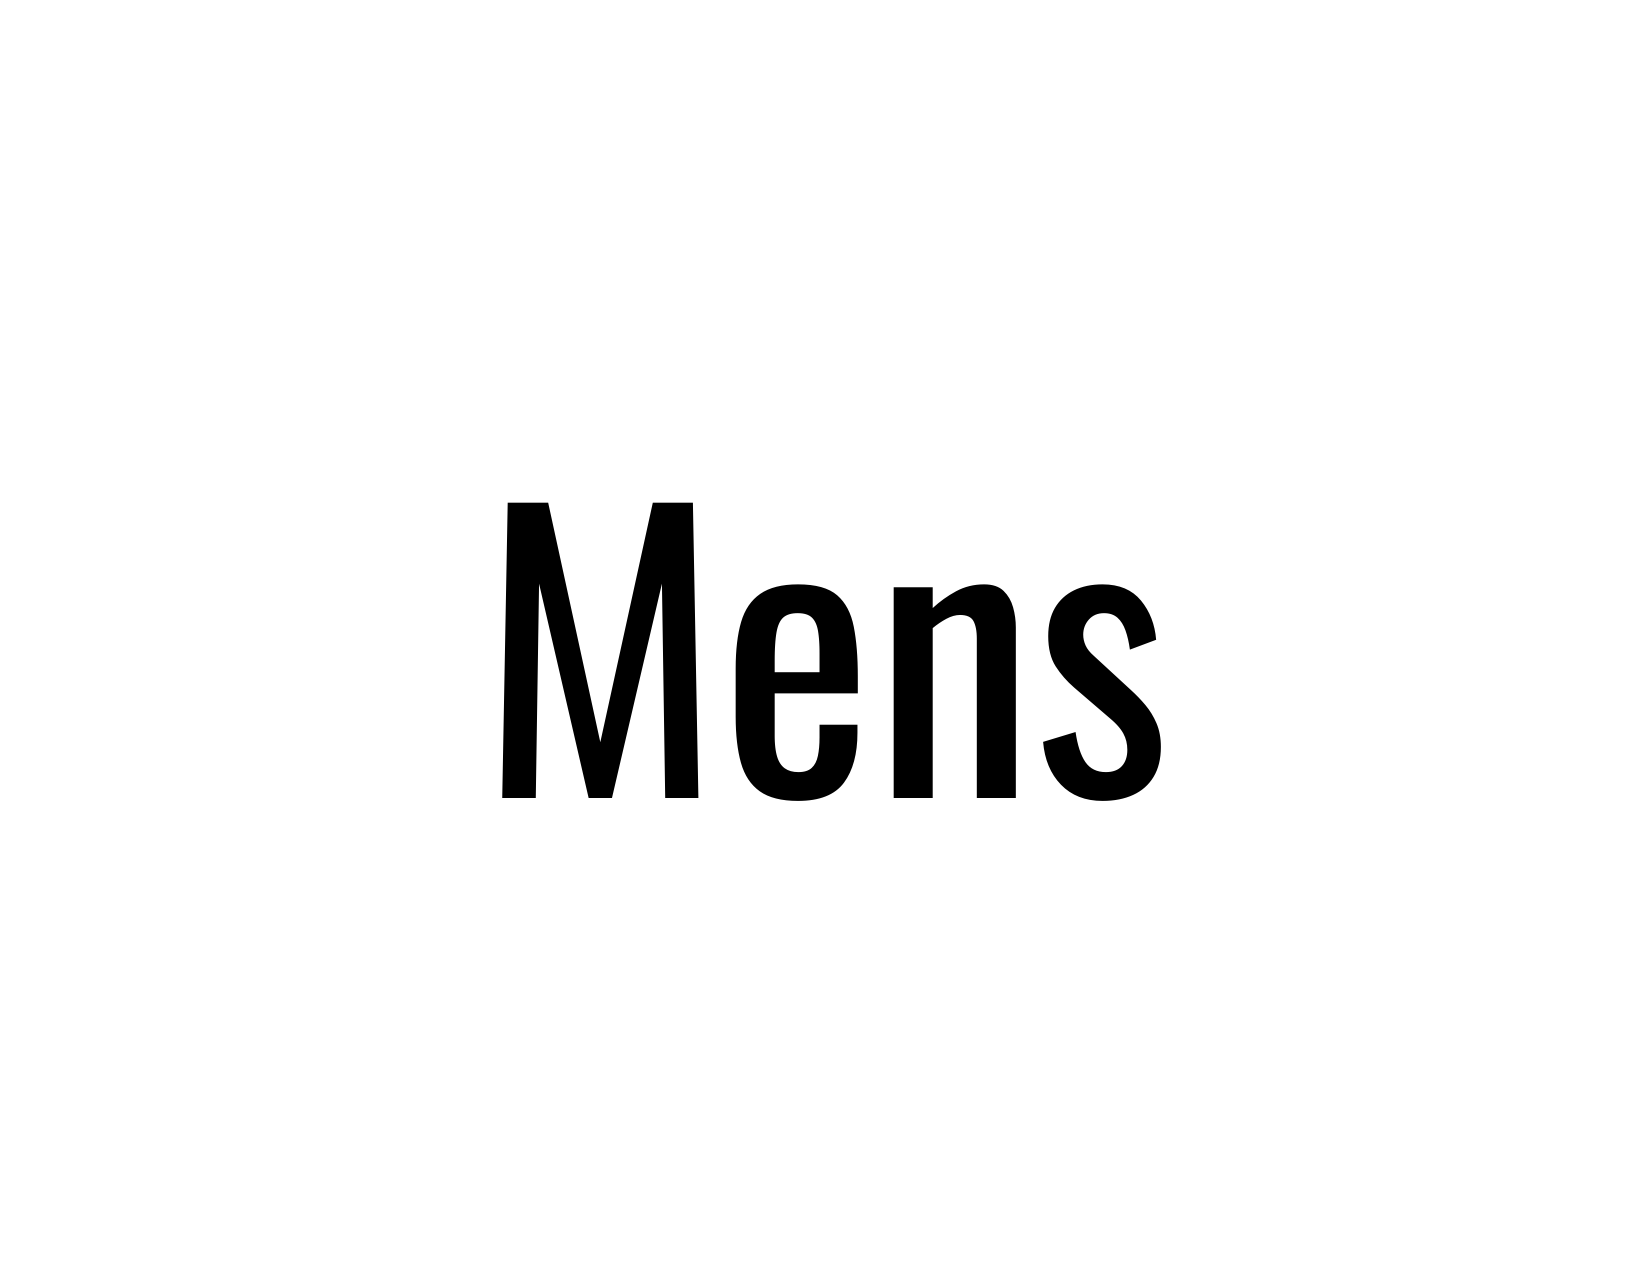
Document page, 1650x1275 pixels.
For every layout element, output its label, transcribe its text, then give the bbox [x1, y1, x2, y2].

text Mens [150, 363, 1500, 903]
